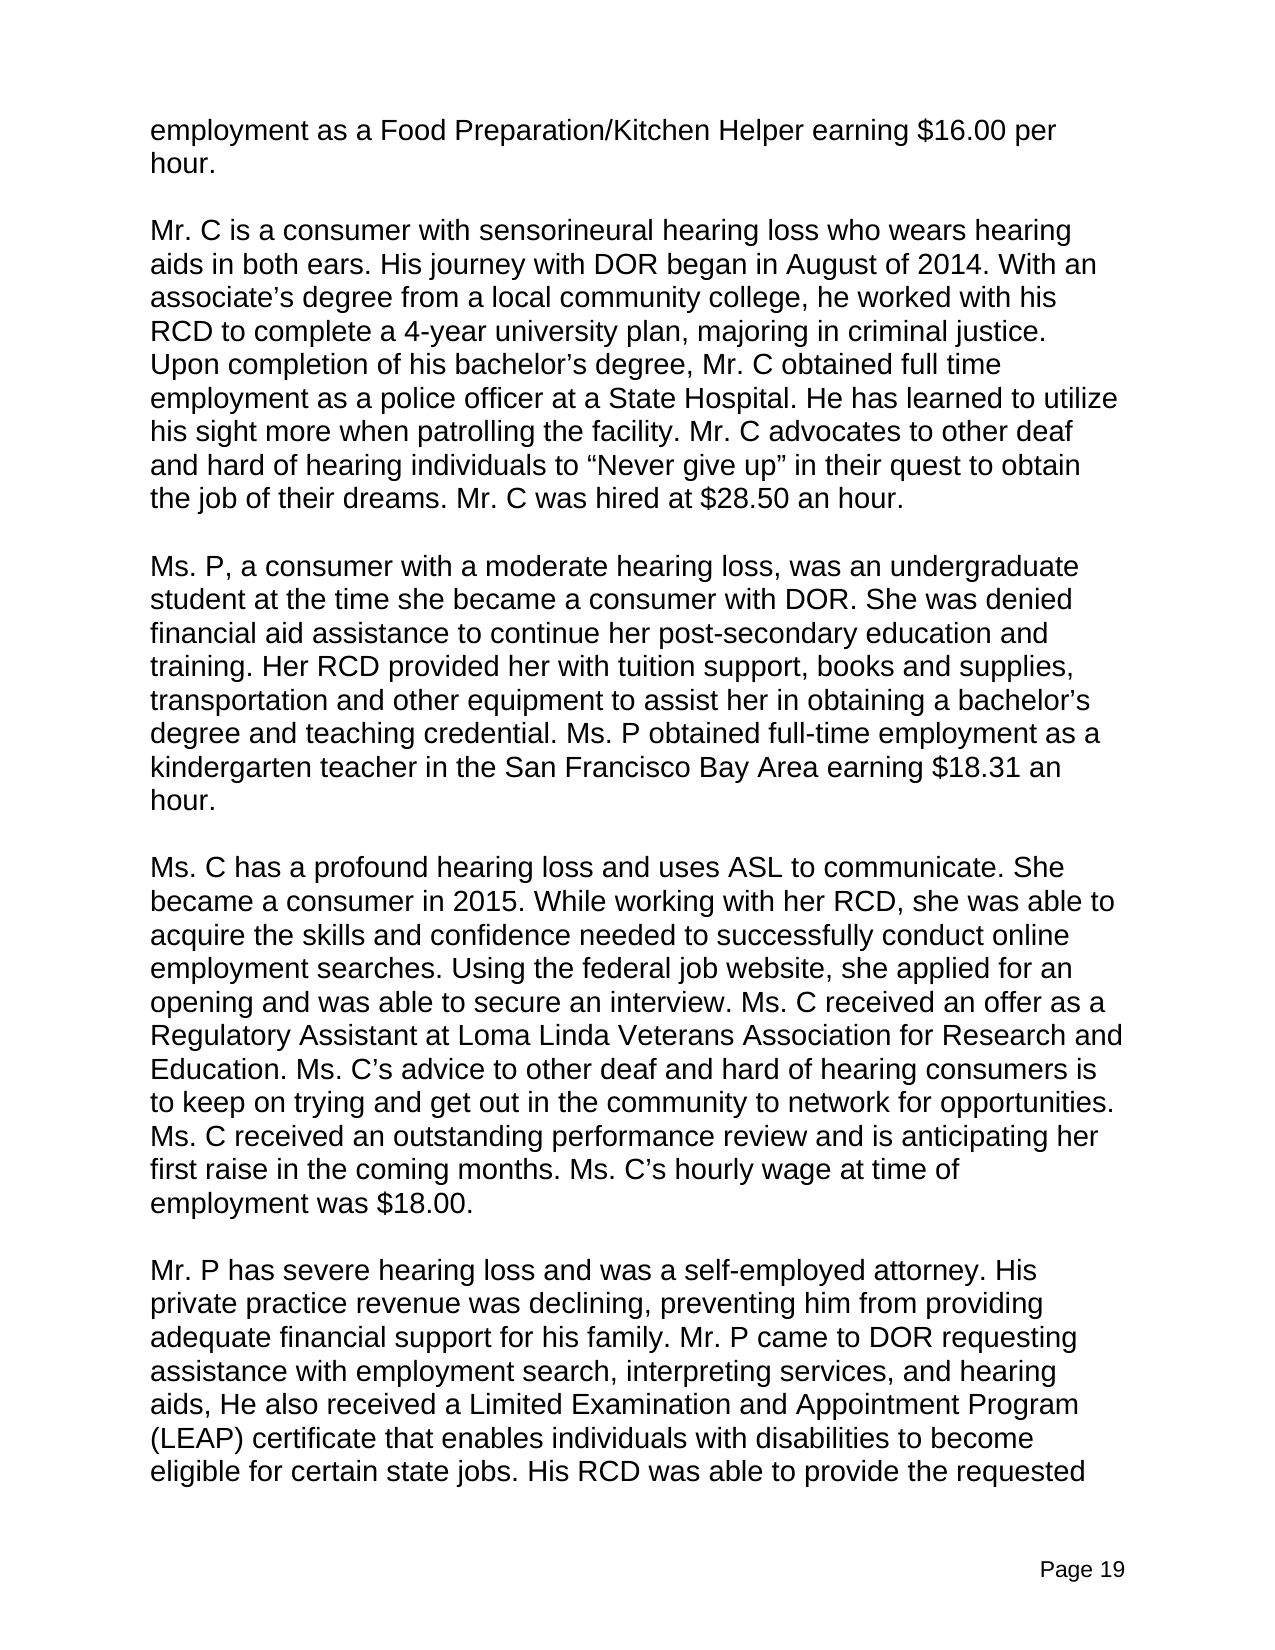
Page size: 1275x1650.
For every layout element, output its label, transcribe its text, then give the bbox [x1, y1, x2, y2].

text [150, 1253, 1125, 1488]
text Ms. P, a consumer with a moderate hearing loss, was an undergraduate student at the time she became a consumer with DOR. She was denied financial aid assistance to continue her post-secondary education and training. Her RCD provided her with tuition support, books and supplies, transportation and other equipment to assist her in obtaining a bachelor’s degree and teaching credential. Ms. P obtained full-time employment as a kindergarten teacher in the San Francisco Bay Area earning $18.31 an hour. [150, 548, 1125, 817]
text Ms. C has a profound hearing loss and uses ASL to communicate. She became a consumer in 2015. While working with her RCD, she was able to acquire the skills and confidence needed to successfully conduct online employment searches. Using the federal job website, she applied for an opening and was able to secure an interview. Ms. C received an offer as a Regulatory Assistant at Loma Linda Veterans Association for Research and Education. Ms. C’s advice to other deaf and hard of hearing consumers is to keep on trying and get out in the community to network for opportunities. Ms. C received an outstanding performance review and is anticipating her first raise in the coming months. Ms. C’s hourly wage at time of employment was $18.00. [150, 850, 1125, 1219]
text Mr. C is a consumer with sensorineural hearing loss who wears hearing aids in both ears. His journey with DOR began in August of 2014. With an associate’s degree from a local community college, he worked with his RCD to complete a 4-year university plan, majoring in criminal justice. Upon completion of his bachelor’s degree, Mr. C obtained full time employment as a police officer at a State Hospital. He has learned to utilize his sight more when patrolling the facility. Mr. C advocates to other deaf and hard of hearing individuals to “Never give up” in their quest to obtain the job of their dreams. Mr. C was hired at $28.50 an hour. [150, 213, 1125, 515]
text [150, 112, 1125, 179]
